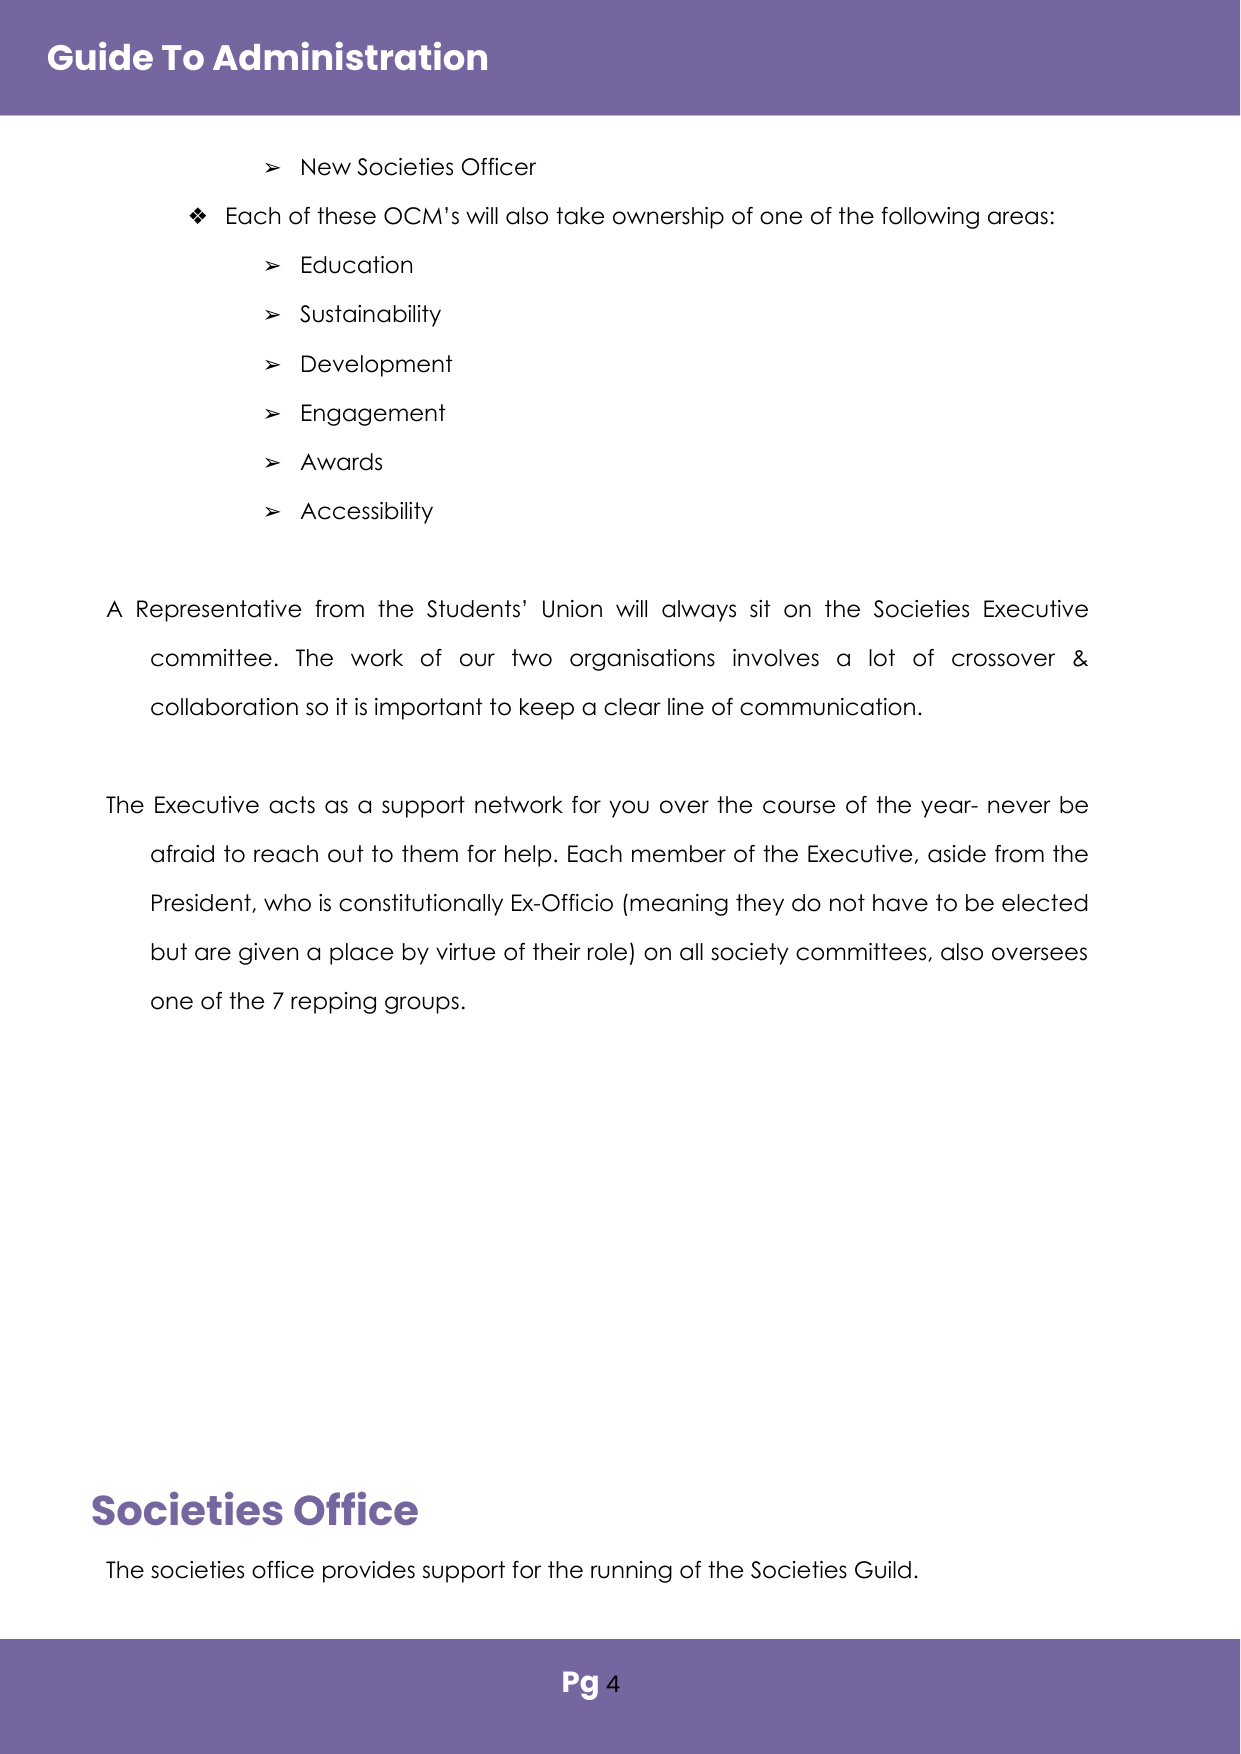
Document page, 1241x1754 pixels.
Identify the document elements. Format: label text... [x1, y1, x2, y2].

list Each of these OCM’s will also take ownership of one of the following areas: [187, 199, 1090, 232]
list Awards [262, 444, 1090, 477]
list Engagement [262, 395, 1090, 428]
list New Societies Officer [262, 150, 1090, 183]
text The societies office provides support for the running of the Societies Guild. [106, 1552, 1090, 1585]
picture [0, 0, 1241, 1754]
text The Executive acts as a support network for you over the course of the year- never be afraid to reach out to them for help. Each member of the Executive, aside from the President, who is constitutionally Ex-Officio (meaning they do not have to be elected but are given a place by virtue of their role) on all society committees, also oversees one of the 7 repping groups. [106, 788, 1090, 1017]
list Accessibility [262, 493, 1090, 526]
list Development [262, 346, 1090, 379]
text A Representative from the Students’ Union will always sit on the Societies Executive committee. The work of our two organisations involves a lot of crossover & collaboration so it is important to keep a clear line of communication. [106, 592, 1090, 722]
subtitle Societies Office [91, 1477, 1153, 1540]
list Sustainability [262, 297, 1090, 330]
list Education [262, 248, 1090, 281]
